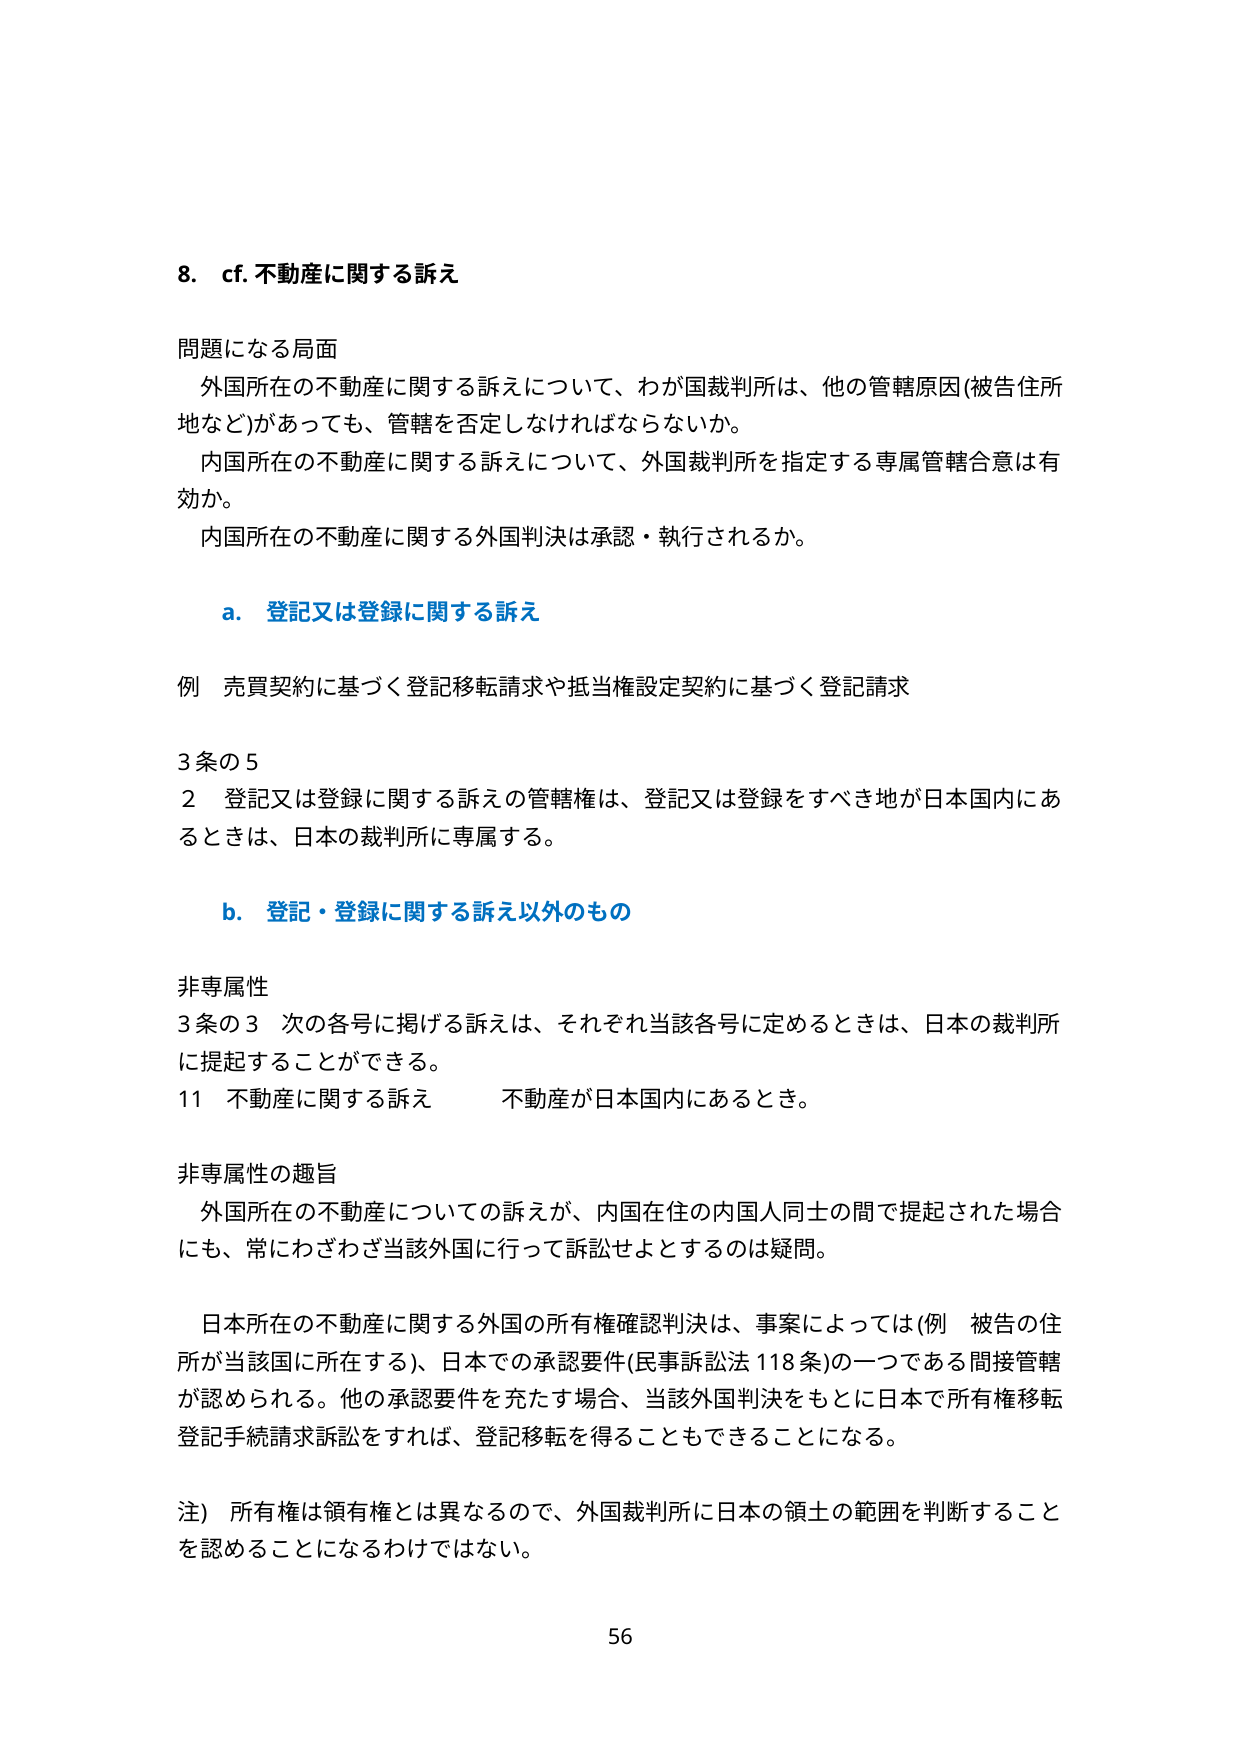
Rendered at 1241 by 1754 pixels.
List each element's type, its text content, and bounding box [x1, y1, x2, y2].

text ２ 登記又は登録に関する訴えの管轄権は、登記又は登録をすべき地が日本国内にあるときは、日本の裁判所に専属する。 [177, 779, 1063, 854]
text 11 不動産に関する訴え 不動産が日本国内にあるとき。 [177, 1079, 1063, 1117]
text 問題になる局面 [177, 329, 1063, 367]
text 3条の5 [177, 742, 1063, 779]
text 外国所在の不動産に関する訴えについて、わが国裁判所は、他の管轄原因(被告住所地など)があっても、管轄を否定しなければならないか。 [177, 367, 1063, 442]
subtitle 登記又は登録に関する訴え [221, 592, 1063, 629]
subtitle cf. 不動産に関する訴え [177, 254, 1063, 292]
text 例 売買契約に基づく登記移転請求や抵当権設定契約に基づく登記請求 [177, 667, 1063, 704]
text 外国所在の不動産についての訴えが、内国在住の内国人同士の間で提起された場合にも、常にわざわざ当該外国に行って訴訟せよとするのは疑問。 [177, 1192, 1063, 1267]
text 内国所在の不動産に関する訴えについて、外国裁判所を指定する専属管轄合意は有効か。 [177, 442, 1063, 517]
text 3条の3 次の各号に掲げる訴えは、それぞれ当該各号に定めるときは、日本の裁判所に提起することができる。 [177, 1004, 1063, 1079]
subtitle 登記・登録に関する訴え以外のもの [221, 892, 1063, 929]
text 注) 所有権は領有権とは異なるので、外国裁判所に日本の領土の範囲を判断することを認めることになるわけではない。 [177, 1492, 1063, 1567]
text 非専属性の趣旨 [177, 1154, 1063, 1192]
text 非専属性 [177, 967, 1063, 1004]
text 内国所在の不動産に関する外国判決は承認・執行されるか。 [177, 517, 1063, 554]
text 日本所在の不動産に関する外国の所有権確認判決は、事案によっては(例 被告の住所が当該国に所在する)、日本での承認要件(民事訴訟法118条)の一つである間接管轄が認められる。他の承認要件を充たす場合、当該外国判決をもとに日本で所有権移転登記手続請求訴訟をすれば、登記移転を得ることもできることになる。 [177, 1304, 1063, 1454]
